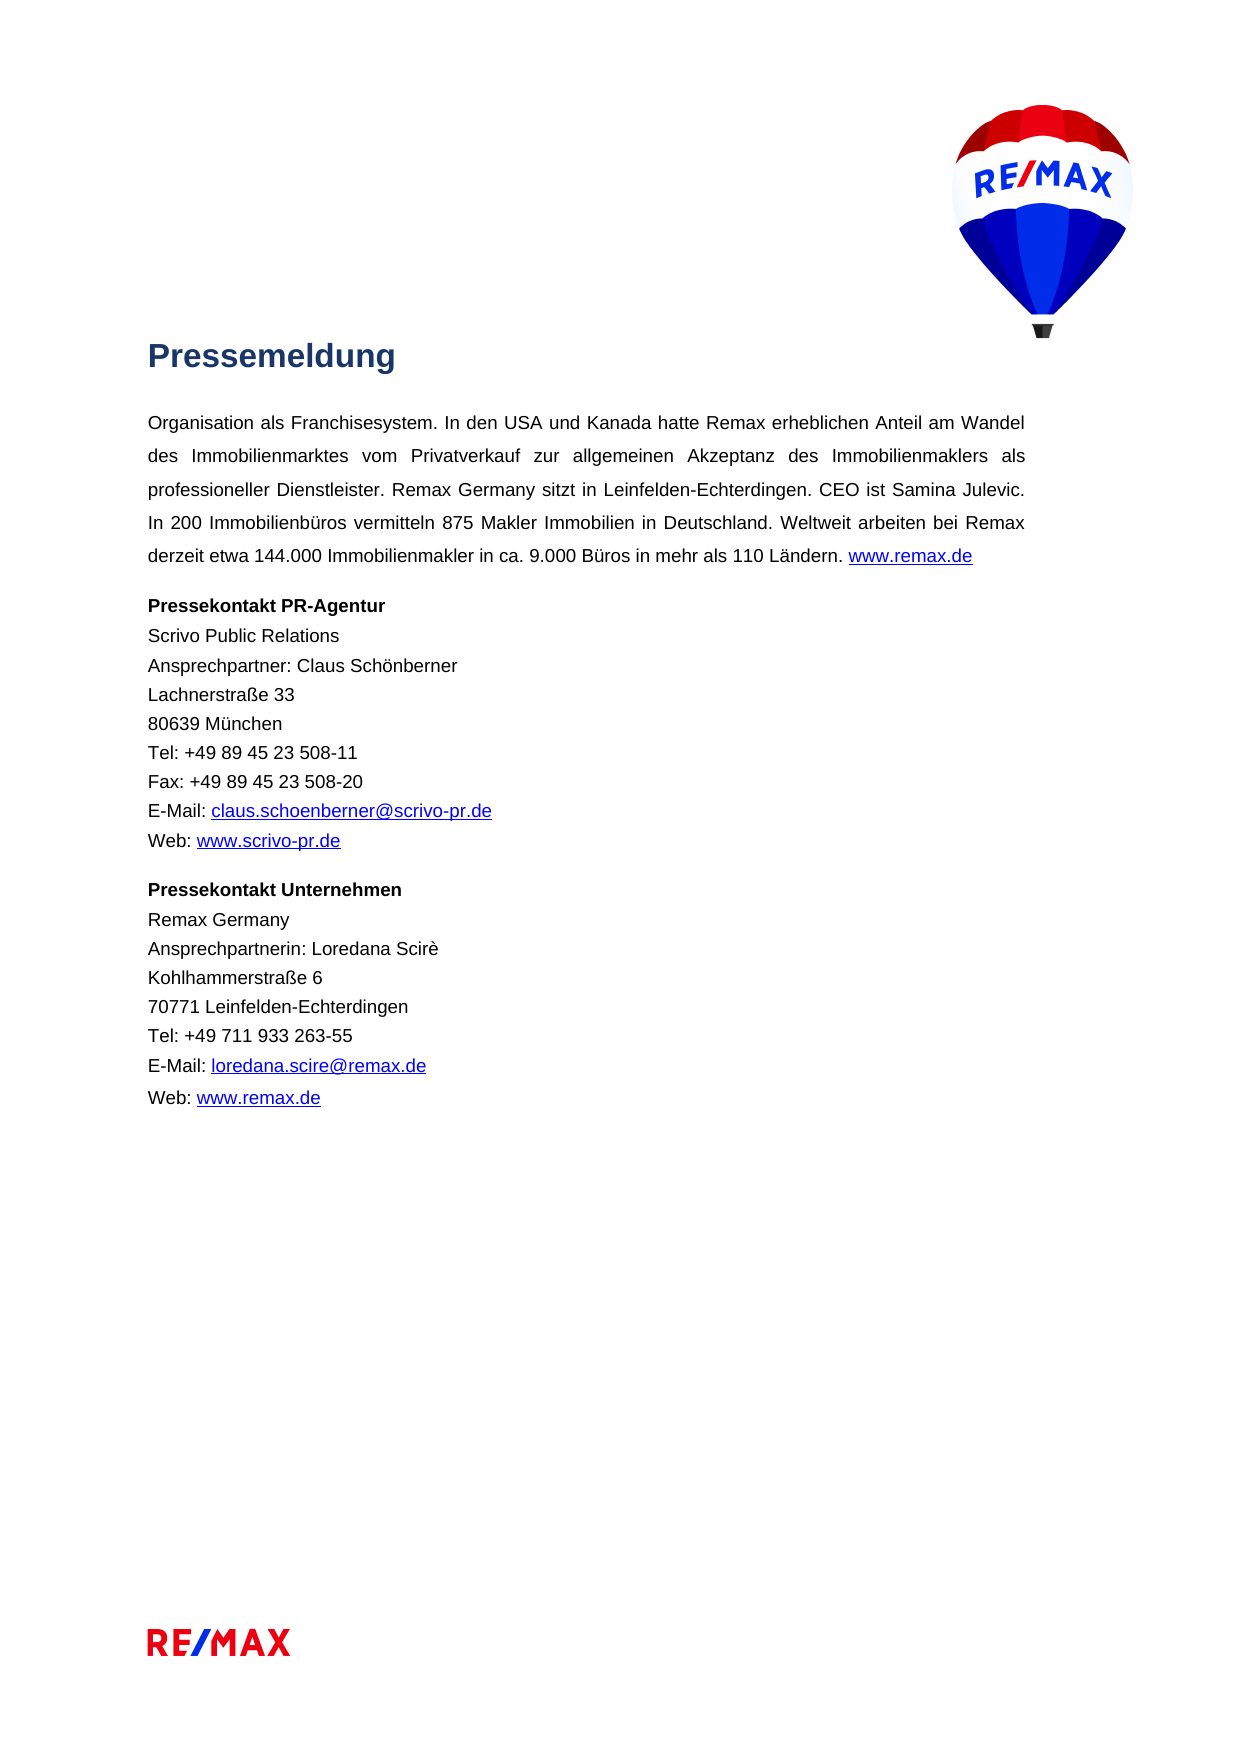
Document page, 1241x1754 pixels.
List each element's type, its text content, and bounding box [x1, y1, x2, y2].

text Kohlhammerstraße 6 [148, 961, 1020, 990]
text Scrivo Public Relations [148, 619, 1020, 649]
text Pressekontakt Unternehmen [148, 869, 1033, 903]
text Ansprechpartner: Claus Schönberner [148, 649, 1020, 678]
text 80639 München [148, 707, 1020, 736]
text Fax: +49 89 45 23 508-20 [148, 765, 1020, 794]
text Web: www.remax.de [148, 1078, 1026, 1111]
text Ansprechpartnerin: Loredana Scirè [148, 932, 1020, 961]
text E-Mail: loredana.scire@remax.de [148, 1049, 1020, 1078]
text Tel: +49 711 933 263-55 [148, 1019, 1020, 1049]
text 70771 Leinfelden-Echterdingen [148, 990, 1020, 1019]
text Pressekontakt PR-Agentur [148, 586, 1033, 619]
picture [949, 103, 1136, 340]
text E-Mail: claus.schoenberner@scrivo-pr.de [148, 794, 1020, 824]
text Lachnerstraße 33 [148, 678, 1020, 707]
text Remax Germany [148, 903, 1020, 932]
text Tel: +49 89 45 23 508-11 [148, 736, 1020, 765]
text Web: www.scrivo-pr.de [148, 824, 1020, 853]
picture [147, 1628, 294, 1656]
